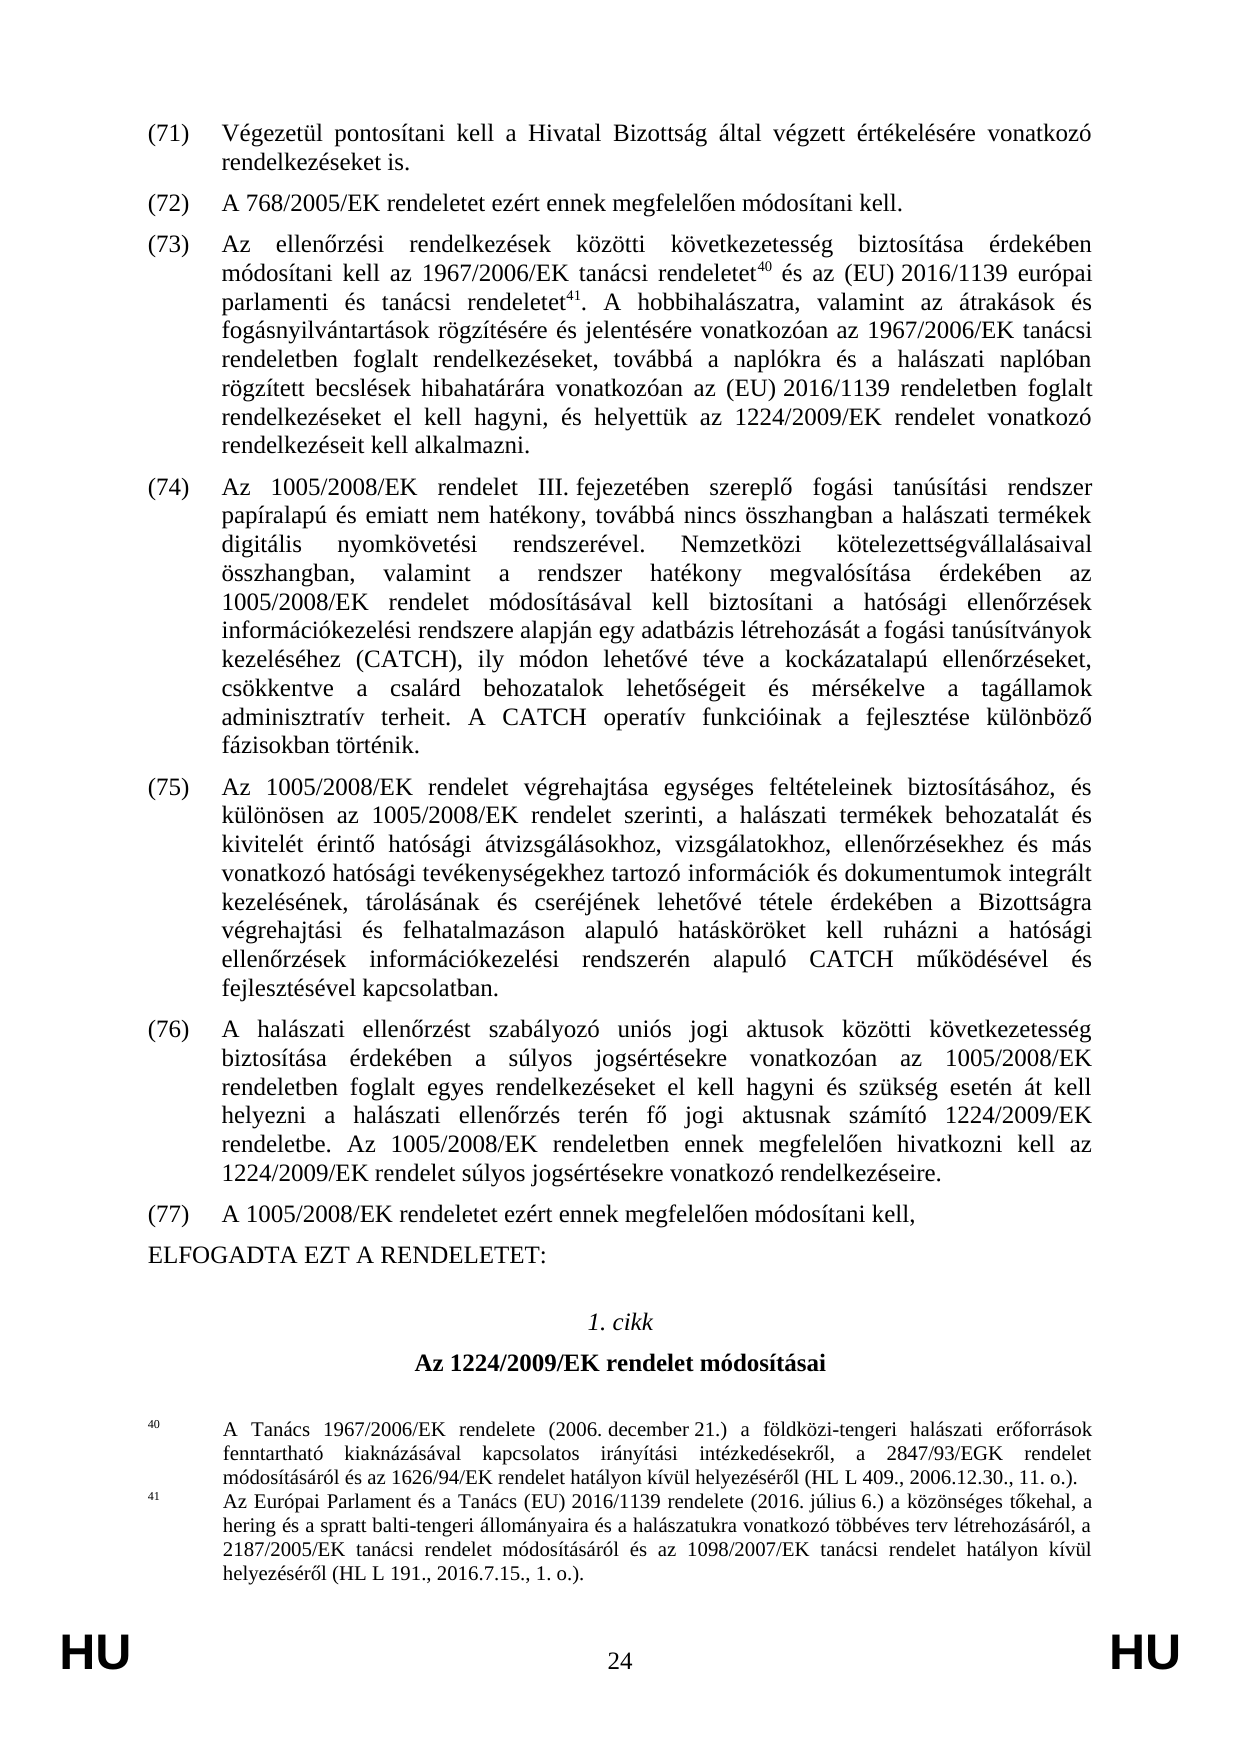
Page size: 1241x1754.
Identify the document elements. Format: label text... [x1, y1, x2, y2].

text (73) Az ellenőrzési rendelkezések közötti következetesség biztosítása érdekében módosítani kell az 1967/2006/EK tanácsi rendeletet és az (EU) 2016/1139 európai parlamenti és tanácsi rendeletet. A hobbihalászatra, valamint az átrakások és fogásnyilvántartások rögzítésére és jelentésére vonatkozóan az 1967/2006/EK tanácsi rendeletben foglalt rendelkezéseket, továbbá a naplókra és a halászati naplóban rögzített becslések hibahatárára vonatkozóan az (EU) 2016/1139 rendeletben foglalt rendelkezéseket el kell hagyni, és helyettük az 1224/2009/EK rendelet vonatkozó rendelkezéseit kell alkalmazni. [148, 229, 1093, 459]
text (76) A halászati ellenőrzést szabályozó uniós jogi aktusok közötti következetesség biztosítása érdekében a súlyos jogsértésekre vonatkozóan az 1005/2008/EK rendeletben foglalt egyes rendelkezéseket el kell hagyni és szükség esetén át kell helyezni a halászati ellenőrzés terén fő jogi aktusnak számító 1224/2009/EK rendeletbe. Az 1005/2008/EK rendeletben ennek megfelelően hivatkozni kell az 1224/2009/EK rendelet súlyos jogsértésekre vonatkozó rendelkezéseire. [148, 1014, 1093, 1187]
text (74) Az 1005/2008/EK rendelet III. fejezetében szereplő fogási tanúsítási rendszer papíralapú és emiatt nem hatékony, továbbá nincs összhangban a halászati termékek digitális nyomkövetési rendszerével. Nemzetközi kötelezettségvállalásaival összhangban, valamint a rendszer hatékony megvalósítása érdekében az 1005/2008/EK rendelet módosításával kell biztosítani a hatósági ellenőrzések információkezelési rendszere alapján egy adatbázis létrehozását a fogási tanúsítványok kezeléséhez (CATCH), ily módon lehetővé téve a kockázatalapú ellenőrzéseket, csökkentve a csalárd behozatalok lehetőségeit és mérsékelve a tagállamok adminisztratív terheit. A CATCH operatív funkcióinak a fejlesztése különböző fázisokban történik. [148, 472, 1093, 759]
text (77) A 1005/2008/EK rendeletet ezért ennek megfelelően módosítani kell, [148, 1199, 1093, 1228]
text 1. cikk [148, 1307, 1093, 1336]
text Az 1224/2009/EK rendelet módosításai [148, 1348, 1093, 1377]
text (75) Az 1005/2008/EK rendelet végrehajtása egységes feltételeinek biztosításához, és különösen az 1005/2008/EK rendelet szerinti, a halászati termékek behozatalát és kivitelét érintő hatósági átvizsgálásokhoz, vizsgálatokhoz, ellenőrzésekhez és más vonatkozó hatósági tevékenységekhez tartozó információk és dokumentumok integrált kezelésének, tárolásának és cseréjének lehetővé tétele érdekében a Bizottságra végrehajtási és felhatalmazáson alapuló hatásköröket kell ruházni a hatósági ellenőrzések információkezelési rendszerén alapuló CATCH működésével és fejlesztésével kapcsolatban. [148, 772, 1093, 1002]
text ELFOGADTA EZT A RENDELETET: [148, 1241, 1093, 1269]
text (72) A 768/2005/EK rendeletet ezért ennek megfelelően módosítani kell. [148, 188, 1093, 217]
text (71) Végezetül pontosítani kell a Hivatal Bizottság által végzett értékelésére vonatkozó rendelkezéseket is. [148, 118, 1093, 176]
